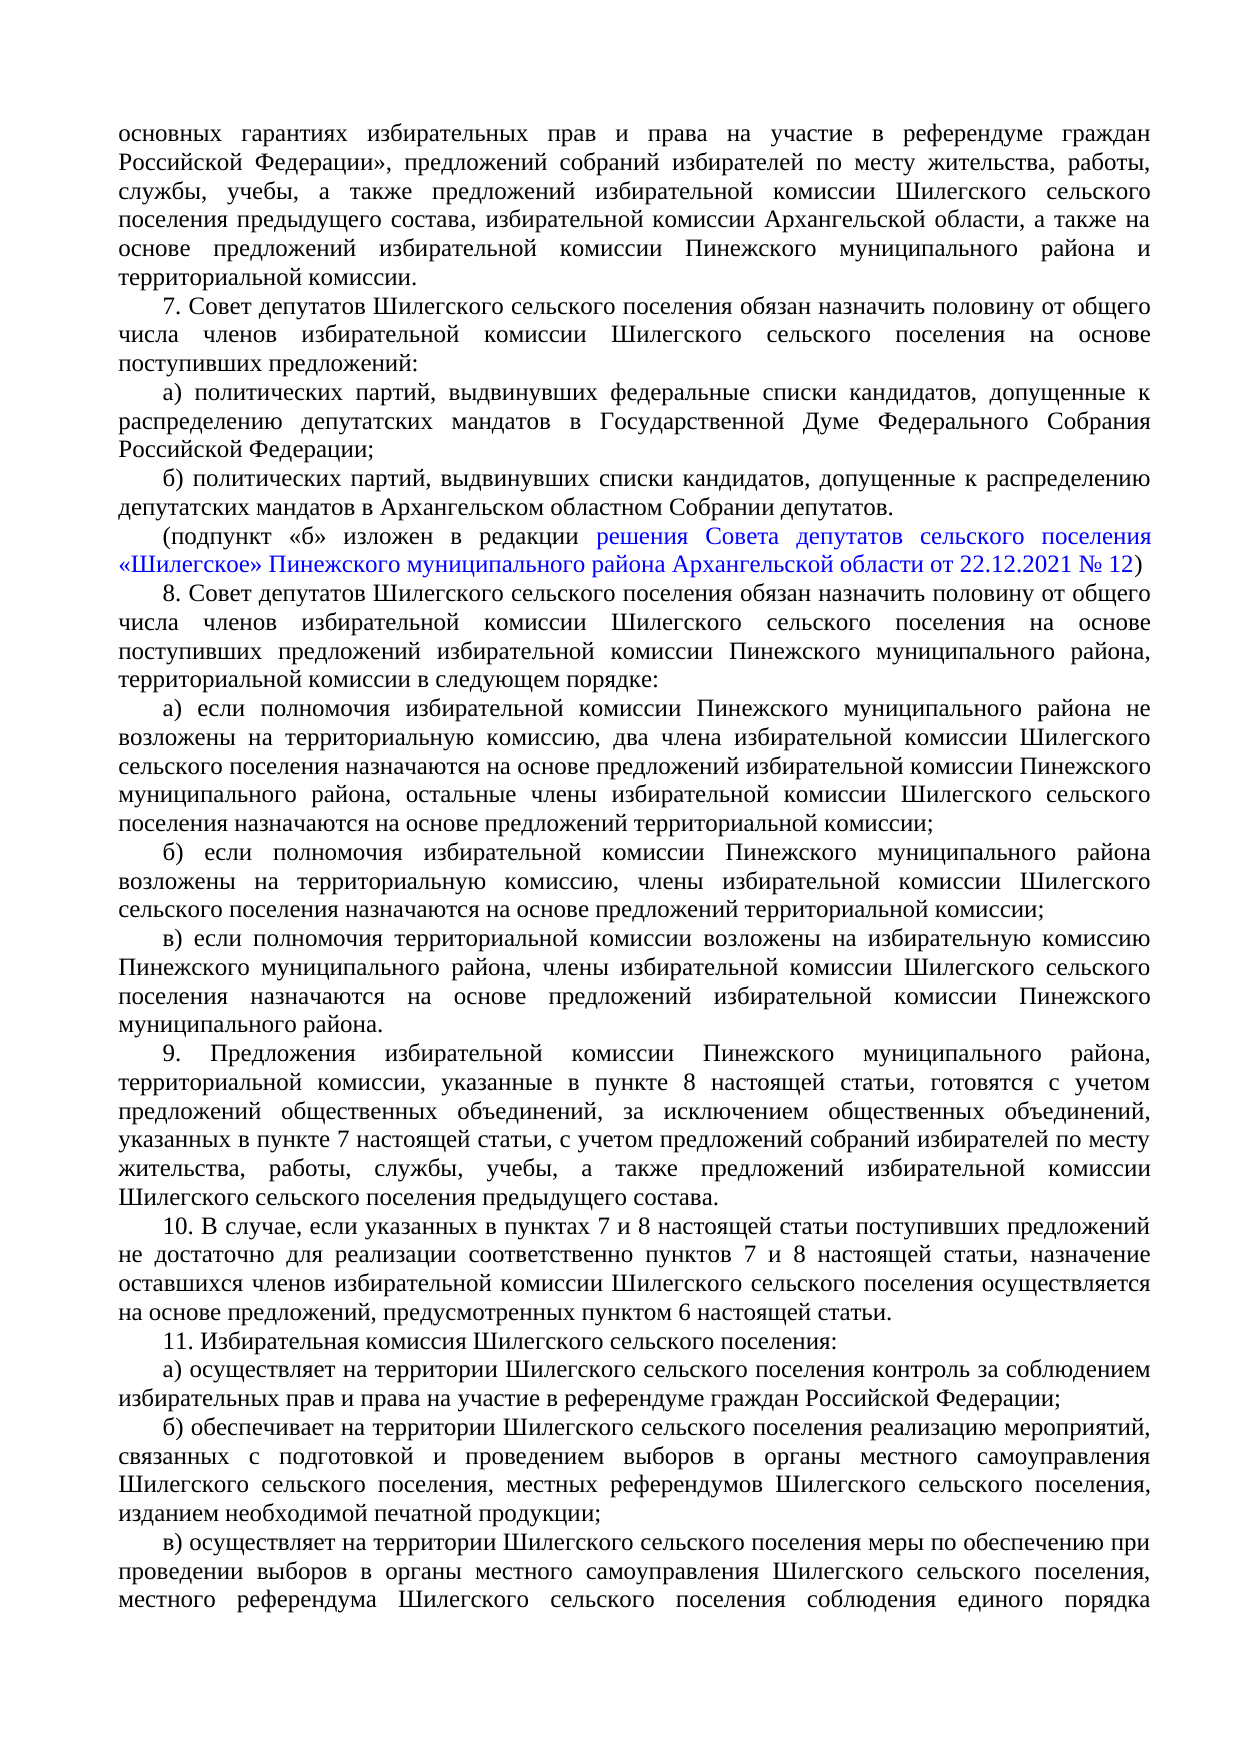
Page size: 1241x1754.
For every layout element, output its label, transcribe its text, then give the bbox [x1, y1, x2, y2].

text б) политических партий, выдвинувших списки кандидатов, допущенные к распределению депутатских мандатов в Архангельском областном Собрании депутатов. [118, 463, 1152, 521]
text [118, 118, 1152, 291]
text а) если полномочия избирательной комиссии Пинежского муниципального района не возложены на территориальную комиссию, два члена избирательной комиссии Шилегского сельского поселения назначаются на основе предложений избирательной комиссии Пинежского муниципального района, остальные члены избирательной комиссии Шилегского сельского поселения назначаются на основе предложений территориальной комиссии; [118, 693, 1152, 837]
text б) обеспечивает на территории Шилегского сельского поселения реализацию мероприятий, связанных с подготовкой и проведением выборов в органы местного самоуправления Шилегского сельского поселения, местных референдумов Шилегского сельского поселения, изданием необходимой печатной продукции; [118, 1412, 1152, 1527]
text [118, 1527, 1152, 1613]
text 10. В случае, если указанных в пунктах 7 и 8 настоящей статьи поступивших предложений не достаточно для реализации соответственно пунктов 7 и 8 настоящей статьи, назначение оставшихся членов избирательной комиссии Шилегского сельского поселения осуществляется на основе предложений, предусмотренных пунктом 6 настоящей статьи. [118, 1211, 1152, 1326]
text 7. Совет депутатов Шилегского сельского поселения обязан назначить половину от общего числа членов избирательной комиссии Шилегского сельского поселения на основе поступивших предложений: [118, 291, 1152, 377]
text 9. Предложения избирательной комиссии Пинежского муниципального района, территориальной комиссии, указанные в пункте 8 настоящей статьи, готовятся с учетом предложений общественных объединений, за исключением общественных объединений, указанных в пункте 7 настоящей статьи, с учетом предложений собраний избирателей по месту жительства, работы, службы, учебы, а также предложений избирательной комиссии Шилегского сельского поселения предыдущего состава. [118, 1038, 1152, 1211]
text (подпункт «б» изложен в редакции решения Совета депутатов сельского поселения «Шилегское» Пинежского муниципального района Архангельской области от 22.12.2021 № 12) [118, 521, 1152, 578]
text 8. Совет депутатов Шилегского сельского поселения обязан назначить половину от общего числа членов избирательной комиссии Шилегского сельского поселения на основе поступивших предложений избирательной комиссии Пинежского муниципального района, территориальной комиссии в следующем порядке: [118, 578, 1152, 693]
text а) политических партий, выдвинувших федеральные списки кандидатов, допущенные к распределению депутатских мандатов в Государственной Думе Федерального Собрания Российской Федерации; [118, 377, 1152, 463]
text в) если полномочия территориальной комиссии возложены на избирательную комиссию Пинежского муниципального района, члены избирательной комиссии Шилегского сельского поселения назначаются на основе предложений избирательной комиссии Пинежского муниципального района. [118, 923, 1152, 1038]
text а) осуществляет на территории Шилегского сельского поселения контроль за соблюдением избирательных прав и права на участие в референдуме граждан Российской Федерации; [118, 1354, 1152, 1412]
text 11. Избирательная комиссия Шилегского сельского поселения: [118, 1326, 1152, 1354]
text б) если полномочия избирательной комиссии Пинежского муниципального района возложены на территориальную комиссию, члены избирательной комиссии Шилегского сельского поселения назначаются на основе предложений территориальной комиссии; [118, 837, 1152, 923]
